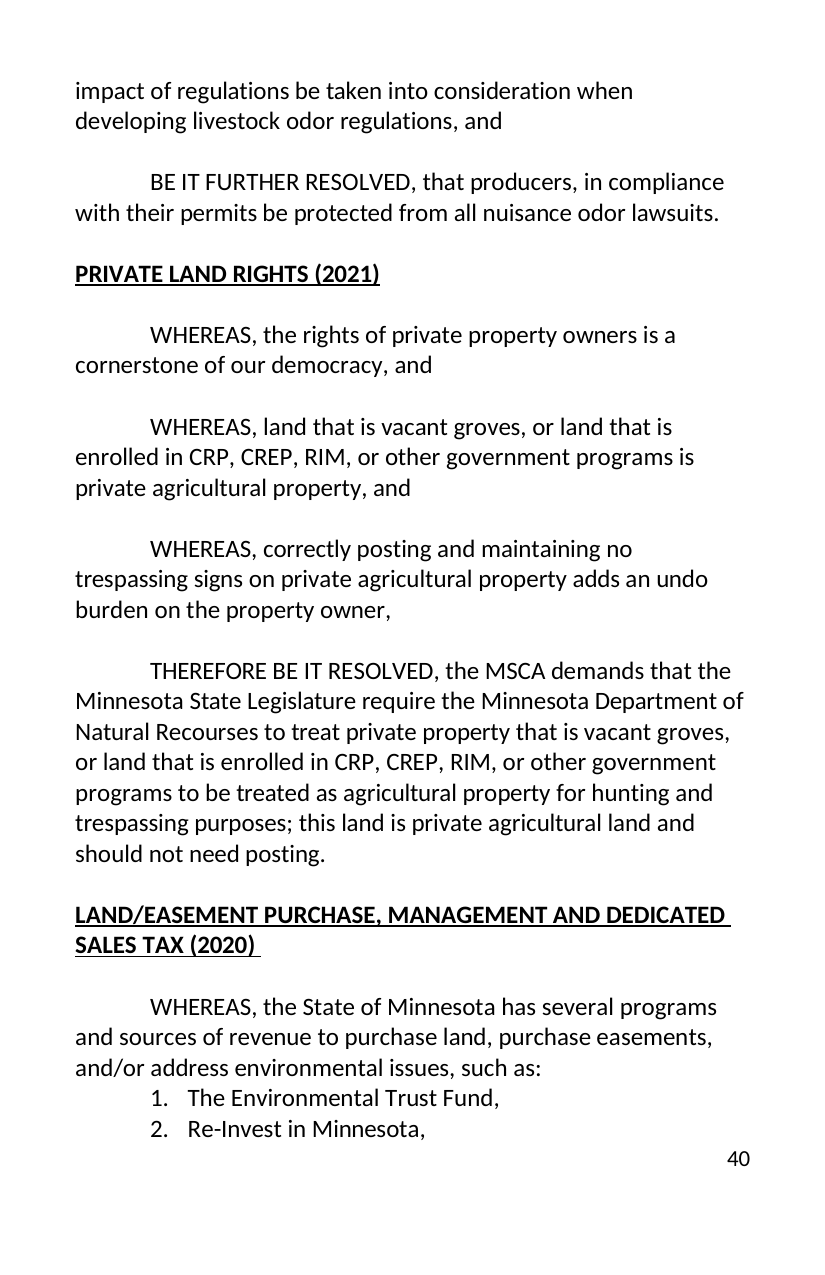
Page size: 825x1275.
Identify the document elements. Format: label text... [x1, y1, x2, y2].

text WHEREAS, correctly posting and maintaining no trespassing signs on private agricultural property adds an undo burden on the property owner, [75, 533, 750, 624]
text WHEREAS, land that is vacant groves, or land that is enrolled in CRP, CREP, RIM, or other government programs is private agricultural property, and [75, 411, 750, 502]
list The Environmental Trust Fund, [150, 1082, 750, 1113]
subtitle PRIVATE LAND RIGHTS (2021) [75, 258, 750, 289]
text WHEREAS, the State of Minnesota has several programs and sources of revenue to purchase land, purchase easements, and/or address environmental issues, such as: [75, 991, 750, 1082]
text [75, 75, 750, 136]
text WHEREAS, the rights of private property owners is a cornerstone of our democracy, and [75, 319, 750, 380]
text THEREFORE BE IT RESOLVED, the MSCA demands that the Minnesota State Legislature require the Minnesota Department of Natural Recourses to treat private property that is vacant groves, or land that is enrolled in CRP, CREP, RIM, or other government programs to be treated as agricultural property for hunting and trespassing purposes; this land is private agricultural land and should not need posting. [75, 655, 750, 868]
text BE IT FURTHER RESOLVED, that producers, in compliance with their permits be protected from all nuisance odor lawsuits. [75, 167, 750, 228]
list Re-Invest in Minnesota, [150, 1113, 750, 1143]
subtitle LAND/EASEMENT PURCHASE, MANAGEMENT AND DEDICATED SALES TAX (2020) [75, 899, 750, 960]
